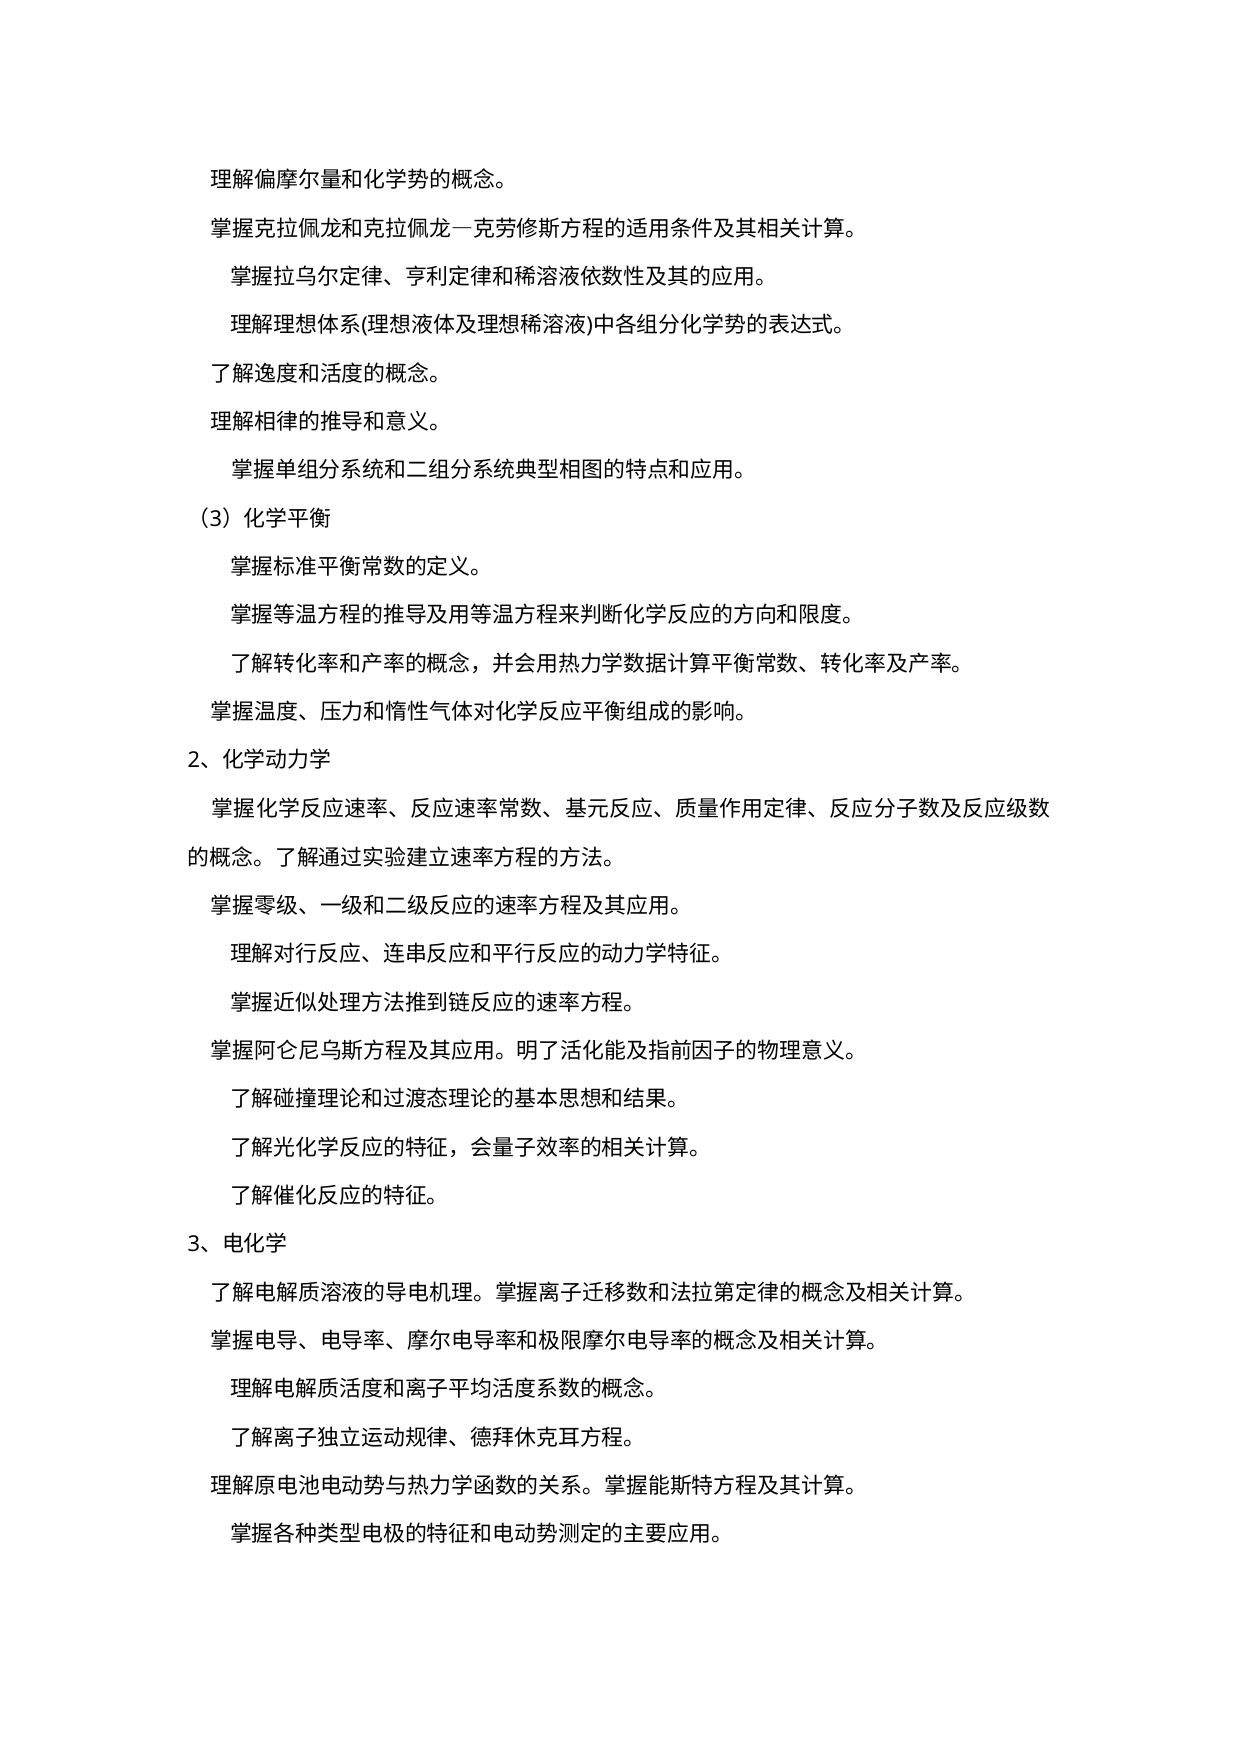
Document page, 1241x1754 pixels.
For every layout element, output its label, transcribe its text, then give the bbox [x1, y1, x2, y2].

text 掌握电导、电导率、摩尔电导率和极限摩尔电导率的概念及相关计算。 [187, 1322, 1053, 1355]
text 了解碰撞理论和过渡态理论的基本思想和结果。 [187, 1081, 1053, 1113]
text 掌握标准平衡常数的定义。 [187, 549, 1053, 581]
text 了解光化学反应的特征，会量子效率的相关计算。 [187, 1129, 1053, 1162]
text 掌握等温方程的推导及用等温方程来判断化学反应的方向和限度。 [187, 597, 1053, 629]
text 掌握化学反应速率、反应速率常数、基元反应、质量作用定律、反应分子数及反应级数的概念。了解通过实验建立速率方程的方法。 [187, 790, 1053, 872]
text 2、化学动力学 [187, 742, 1053, 774]
text 掌握单组分系统和二组分系统典型相图的特点和应用。 [187, 452, 1053, 484]
text 了解离子独立运动规律、德拜休克耳方程。 [187, 1419, 1053, 1452]
text 理解偏摩尔量和化学势的概念。 [187, 162, 1053, 194]
text 掌握克拉佩龙和克拉佩龙—克劳修斯方程的适用条件及其相关计算。 [187, 210, 1053, 243]
text 理解原电池电动势与热力学函数的关系。掌握能斯特方程及其计算。 [187, 1467, 1053, 1500]
text 理解电解质活度和离子平均活度系数的概念。 [187, 1371, 1053, 1403]
text 理解对行反应、连串反应和平行反应的动力学特征。 [187, 936, 1053, 968]
text 了解催化反应的特征。 [187, 1177, 1053, 1210]
text 理解相律的推导和意义。 [187, 404, 1053, 436]
text 理解理想体系(理想液体及理想稀溶液)中各组分化学势的表达式。 [187, 307, 1053, 339]
text 了解电解质溶液的导电机理。掌握离子迁移数和法拉第定律的概念及相关计算。 [187, 1274, 1053, 1307]
text 掌握零级、一级和二级反应的速率方程及其应用。 [187, 887, 1053, 920]
text 掌握阿仑尼乌斯方程及其应用。明了活化能及指前因子的物理意义。 [187, 1032, 1053, 1065]
text （3）化学平衡 [187, 500, 1053, 533]
text 了解转化率和产率的概念，并会用热力学数据计算平衡常数、转化率及产率。 [187, 645, 1053, 678]
text 掌握近似处理方法推到链反应的速率方程。 [187, 984, 1053, 1017]
text 掌握各种类型电极的特征和电动势测定的主要应用。 [187, 1516, 1053, 1548]
text 掌握温度、压力和惰性气体对化学反应平衡组成的影响。 [187, 694, 1053, 726]
text 3、电化学 [187, 1226, 1053, 1258]
text 掌握拉乌尔定律、亨利定律和稀溶液依数性及其的应用。 [187, 259, 1053, 291]
text 了解逸度和活度的概念。 [187, 355, 1053, 388]
